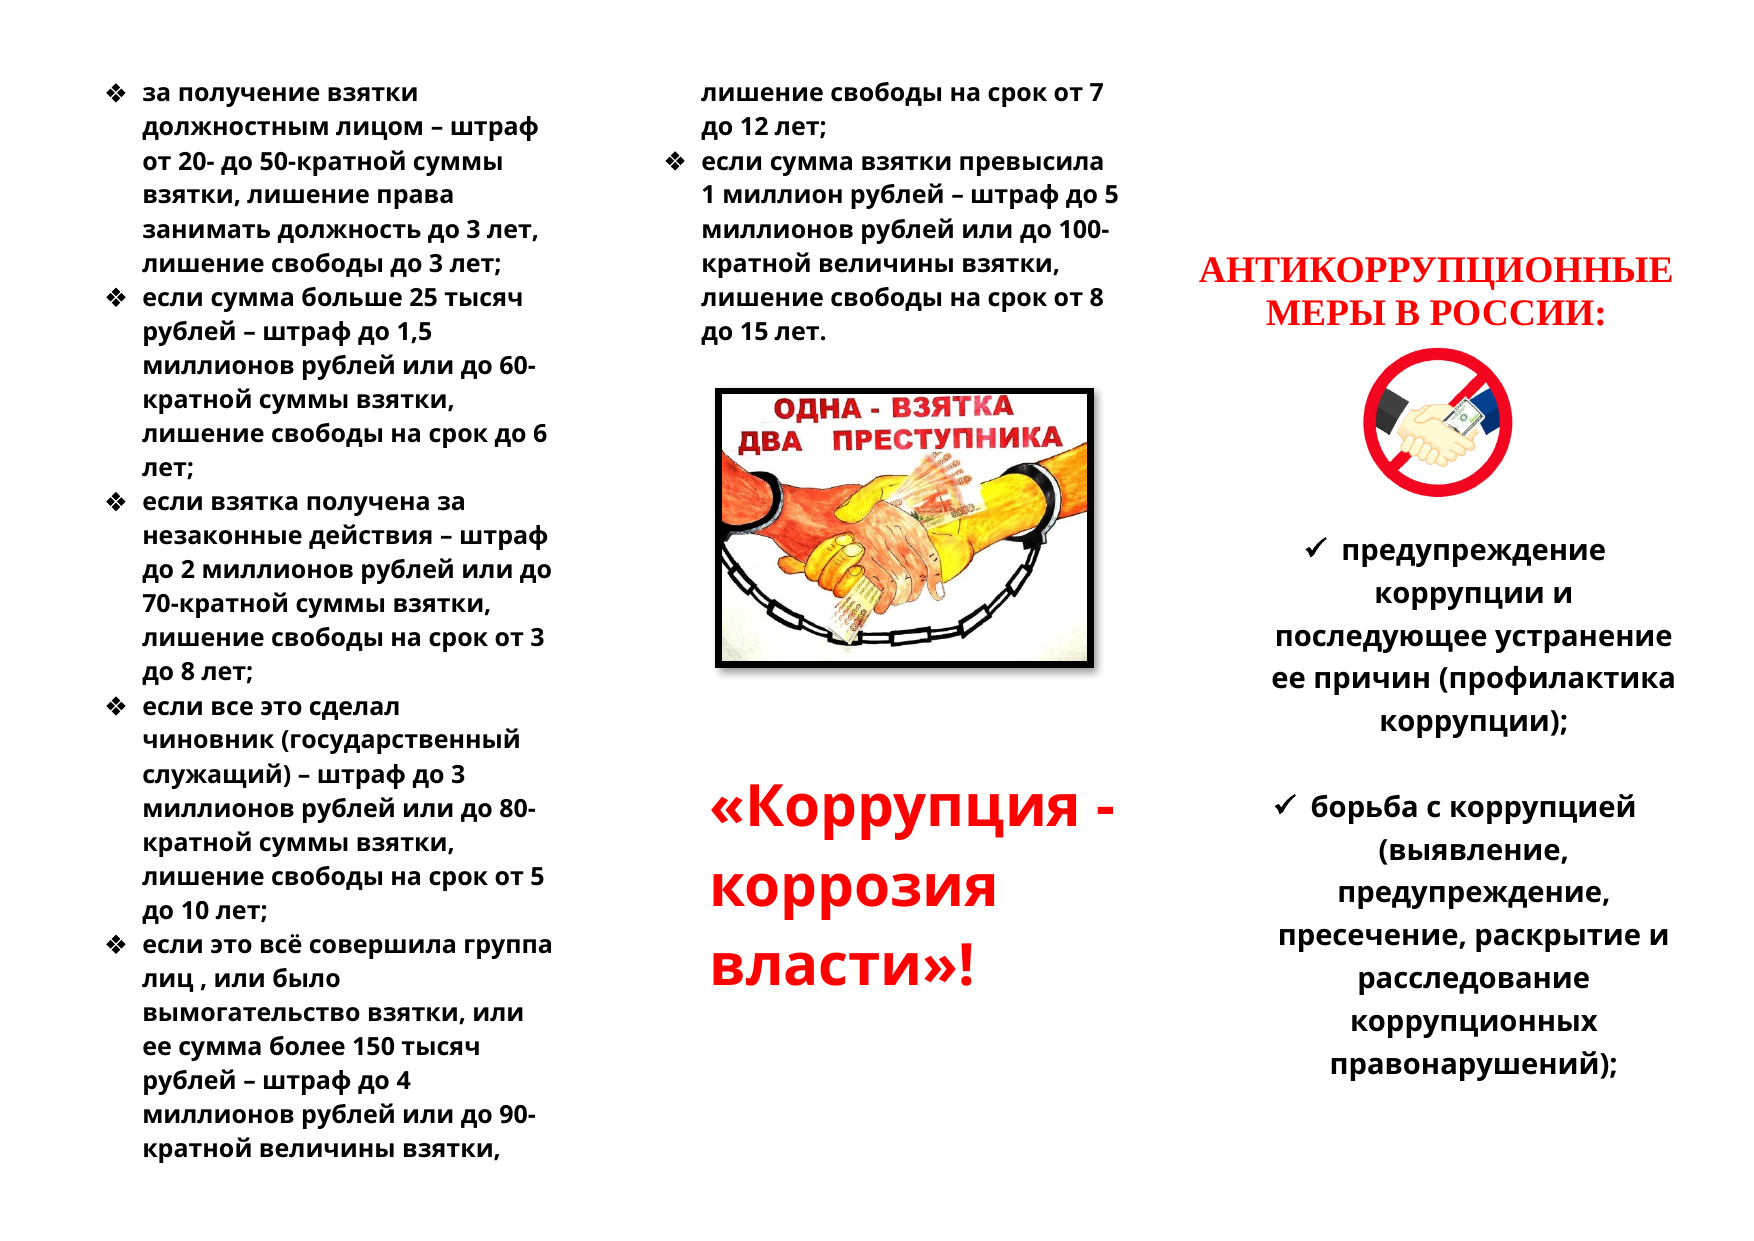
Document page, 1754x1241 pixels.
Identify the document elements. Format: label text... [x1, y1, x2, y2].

text МЕРЫ В РОССИИ: [1193, 291, 1679, 334]
list предупреждение коррупции и последующее устранение ее причин (профилактика коррупции); [1231, 529, 1679, 740]
list «Коррупция - коррозия власти»! [709, 764, 1119, 1003]
picture [1356, 333, 1517, 511]
list за получение взятки должностным лицом – штраф от 20- до 50-кратной суммы взятки, лишение права занимать должность до 3 лет, лишение свободы до 3 лет; [104, 75, 560, 279]
picture [722, 394, 1087, 661]
list если сумма больше 25 тысяч рублей – штраф до 1,5 миллионов рублей или до 60-кратной суммы взятки, лишение свободы на срок до 6 лет; [104, 279, 560, 484]
list если это всё совершила группа лиц , или было вымогательство взятки, или ее сумма более 150 тысяч рублей – штраф до 4 миллионов рублей или до 90-кратной величины взятки, лишение свободы на срок от 7 до 12 лет; [664, 75, 1119, 143]
text АНТИКОРРУПЦИОННЫЕ [1193, 247, 1679, 291]
list если взятка получена за незаконные действия – штраф до 2 миллионов рублей или до 70-кратной суммы взятки, лишение свободы на срок от 3 до 8 лет; [104, 484, 560, 688]
list если сумма взятки превысила 1 миллион рублей – штраф до 5 миллионов рублей или до 100-кратной величины взятки, лишение свободы на срок от 8 до 15 лет. [664, 143, 1119, 347]
list если это всё совершила группа лиц , или было вымогательство взятки, или ее сумма более 150 тысяч рублей – штраф до 4 миллионов рублей или до 90-кратной величины взятки, лишение свободы на срок от 7 до 12 лет; [104, 927, 560, 1165]
list если все это сделал чиновник (государственный служащий) – штраф до 3 миллионов рублей или до 80-кратной суммы взятки, лишение свободы на срок от 5 до 10 лет; [104, 688, 560, 927]
list борьба с коррупцией (выявление, предупреждение, пресечение, раскрытие и расследование коррупционных правонарушений); [1231, 786, 1679, 1083]
